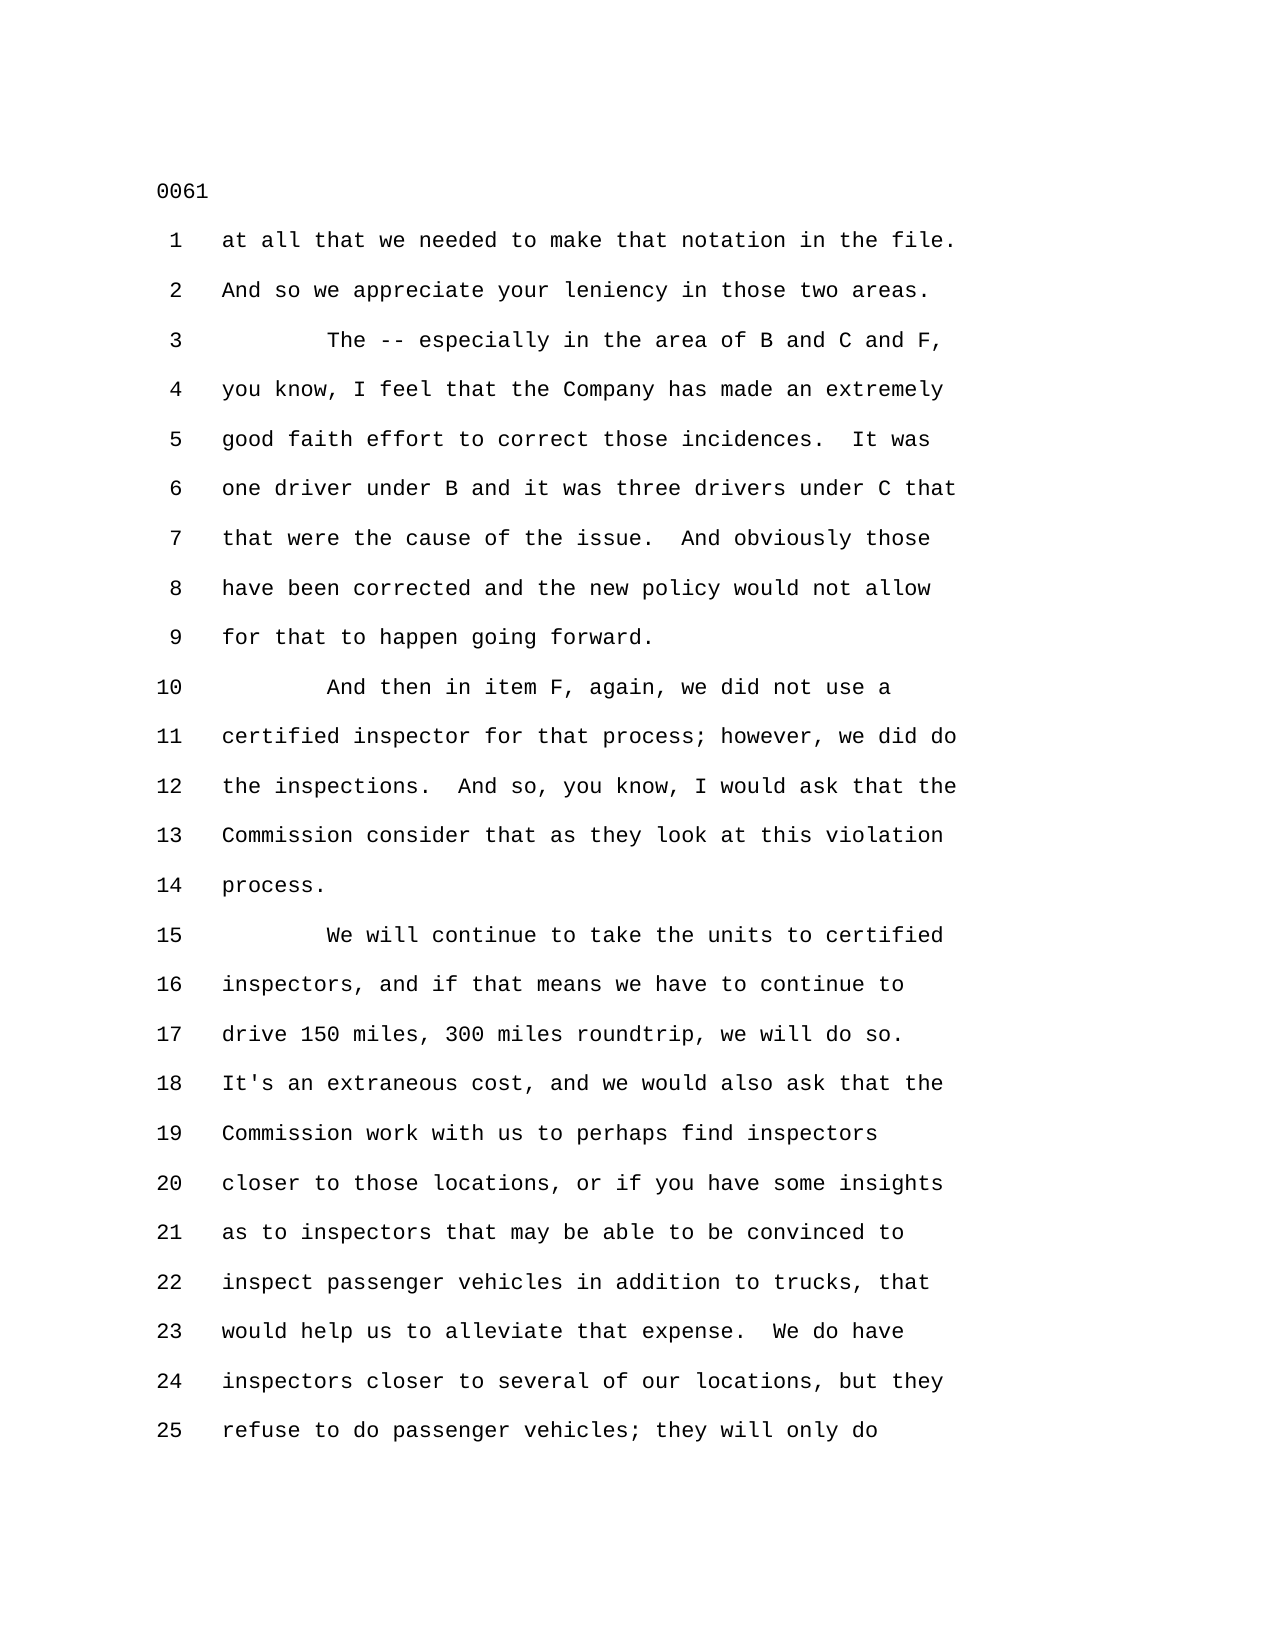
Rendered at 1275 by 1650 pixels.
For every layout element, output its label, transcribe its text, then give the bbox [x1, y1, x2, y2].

text 1 at all that we needed to make that notation in the file. [156, 229, 1119, 254]
text 25 refuse to do passenger vehicles; they will only do [156, 1419, 1119, 1444]
text 2 And so we appreciate your leniency in those two areas. [156, 279, 1119, 304]
text 24 inspectors closer to several of our locations, but they [156, 1370, 1119, 1395]
text 0061 [156, 180, 1119, 205]
text 9 for that to happen going forward. [156, 626, 1119, 651]
text 8 have been corrected and the new policy would not allow [156, 577, 1119, 601]
text 19 Commission work with us to perhaps find inspectors [156, 1122, 1119, 1147]
text 21 as to inspectors that may be able to be convinced to [156, 1221, 1119, 1246]
text 18 It's an extraneous cost, and we would also ask that the [156, 1072, 1119, 1097]
text 14 process. [156, 874, 1119, 899]
text 16 inspectors, and if that means we have to continue to [156, 973, 1119, 998]
text 13 Commission consider that as they look at this violation [156, 824, 1119, 849]
text 17 drive 150 miles, 300 miles roundtrip, we will do so. [156, 1023, 1119, 1048]
text 4 you know, I feel that the Company has made an extremely [156, 378, 1119, 403]
text 3 The -- especially in the area of B and C and F, [156, 329, 1119, 353]
text 23 would help us to alleviate that expense. We do have [156, 1320, 1119, 1345]
text 22 inspect passenger vehicles in addition to trucks, that [156, 1271, 1119, 1296]
text 20 closer to those locations, or if you have some insights [156, 1172, 1119, 1196]
text 6 one driver under B and it was three drivers under C that [156, 477, 1119, 502]
text 11 certified inspector for that process; however, we did do [156, 725, 1119, 750]
text 7 that were the cause of the issue. And obviously those [156, 527, 1119, 552]
text 10 And then in item F, again, we did not use a [156, 676, 1119, 701]
text 12 the inspections. And so, you know, I would ask that the [156, 775, 1119, 800]
text 15 We will continue to take the units to certified [156, 924, 1119, 948]
text 5 good faith effort to correct those incidences. It was [156, 428, 1119, 453]
